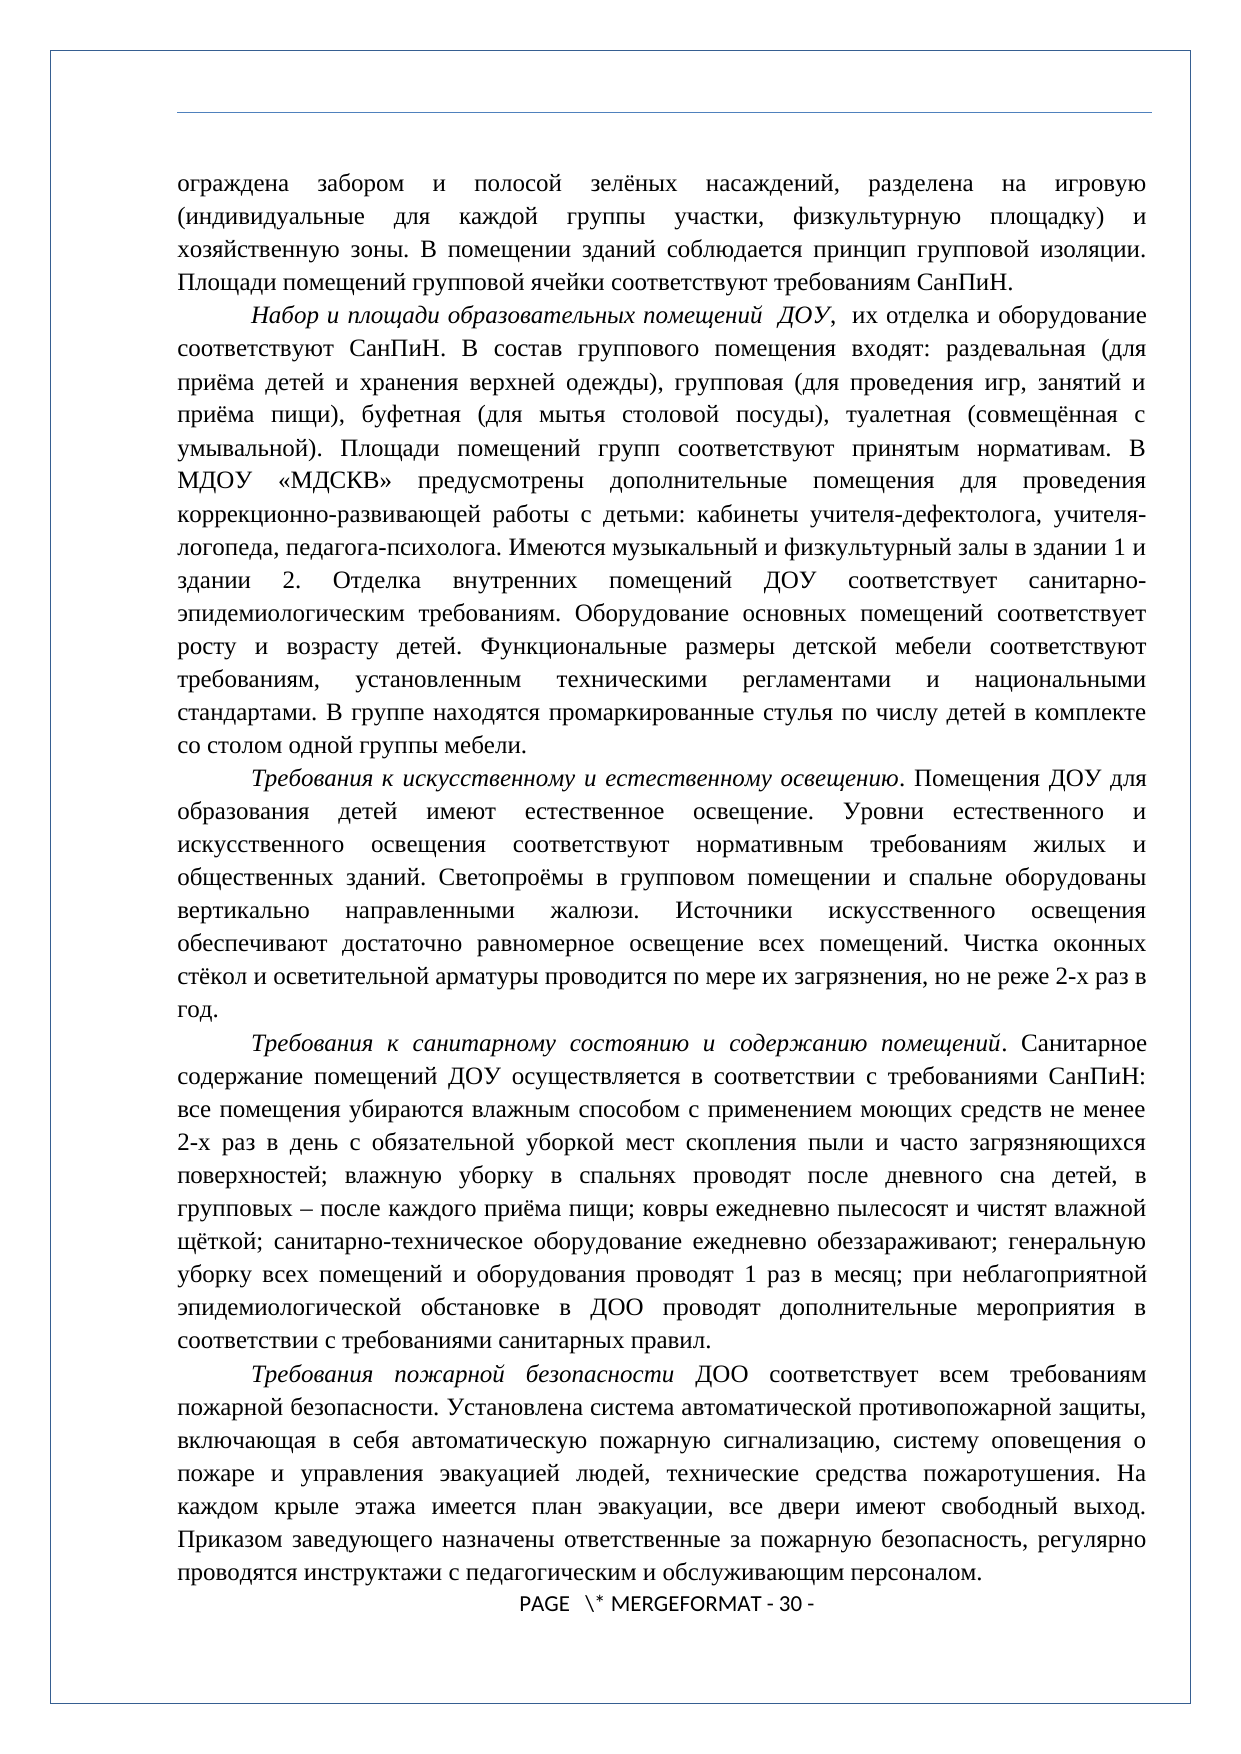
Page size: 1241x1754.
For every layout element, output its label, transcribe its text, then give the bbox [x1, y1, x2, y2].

text Требования к искусственному и естественному освещению. Помещения ДОУ для образования детей имеют естественное освещение. Уровни естественного и искусственного освещения соответствуют нормативным требованиям жилых и общественных зданий. Светопроёмы в групповом помещении и спальне оборудованы вертикально направленными жалюзи. Источники искусственного освещения обеспечивают достаточно равномерное освещение всех помещений. Чистка оконных стёкол и осветительной арматуры проводится по мере их загрязнения, но не реже 2-х раз в год. [177, 763, 1147, 1023]
text Набор и площади образовательных помещений ДОУ, их отделка и оборудование соответствуют СанПиН. В состав группового помещения входят: раздевальная (для приёма детей и хранения верхней одежды), групповая (для проведения игр, занятий и приёма пищи), буфетная (для мытья столовой посуды), туалетная (совмещённая с умывальной). Площади помещений групп соответствуют принятым нормативам. В МДОУ «МДСКВ» предусмотрены дополнительные помещения для проведения коррекционно-развивающей работы с детьми: кабинеты учителя-дефектолога, учителя-логопеда, педагога-психолога. Имеются музыкальный и физкультурный залы в здании 1 и здании 2. Отделка внутренних помещений ДОУ соответствует санитарно-эпидемиологическим требованиям. Оборудование основных помещений соответствует росту и возрасту детей. Функциональные размеры детской мебели соответствуют требованиям, установленным техническими регламентами и национальными стандартами. В группе находятся промаркированные стулья по числу детей в комплекте со столом одной группы мебели. [177, 301, 1147, 758]
text Требования к санитарному состоянию и содержанию помещений. Санитарное содержание помещений ДОУ осуществляется в соответствии с требованиями СанПиН: все помещения убираются влажным способом с применением моющих средств не менее 2-х раз в день с обязательной уборкой мест скопления пыли и часто загрязняющихся поверхностей; влажную уборку в спальнях проводят после дневного сна детей, в групповых – после каждого приёма пищи; ковры ежедневно пылесосят и чистят влажной щёткой; санитарно-техническое оборудование ежедневно обеззараживают; генеральную уборку всех помещений и оборудования проводят 1 раз в месяц; при неблагоприятной эпидемиологической обстановке в ДОО проводят дополнительные мероприятия в соответствии с требованиями санитарных правил. [177, 1028, 1147, 1354]
text Требования пожарной безопасности ДОО соответствует всем требованиям пожарной безопасности. Установлена система автоматической противопожарной защиты, включающая в себя автоматическую пожарную сигнализацию, систему оповещения о пожаре и управления эвакуацией людей, технические средства пожаротушения. На каждом крыле этажа имеется план эвакуации, все двери имеют свободный выход. Приказом заведующего назначены ответственные за пожарную безопасность, регулярно проводятся инструктажи с педагогическим и обслуживающим персоналом. [177, 1359, 1147, 1586]
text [177, 168, 1147, 296]
